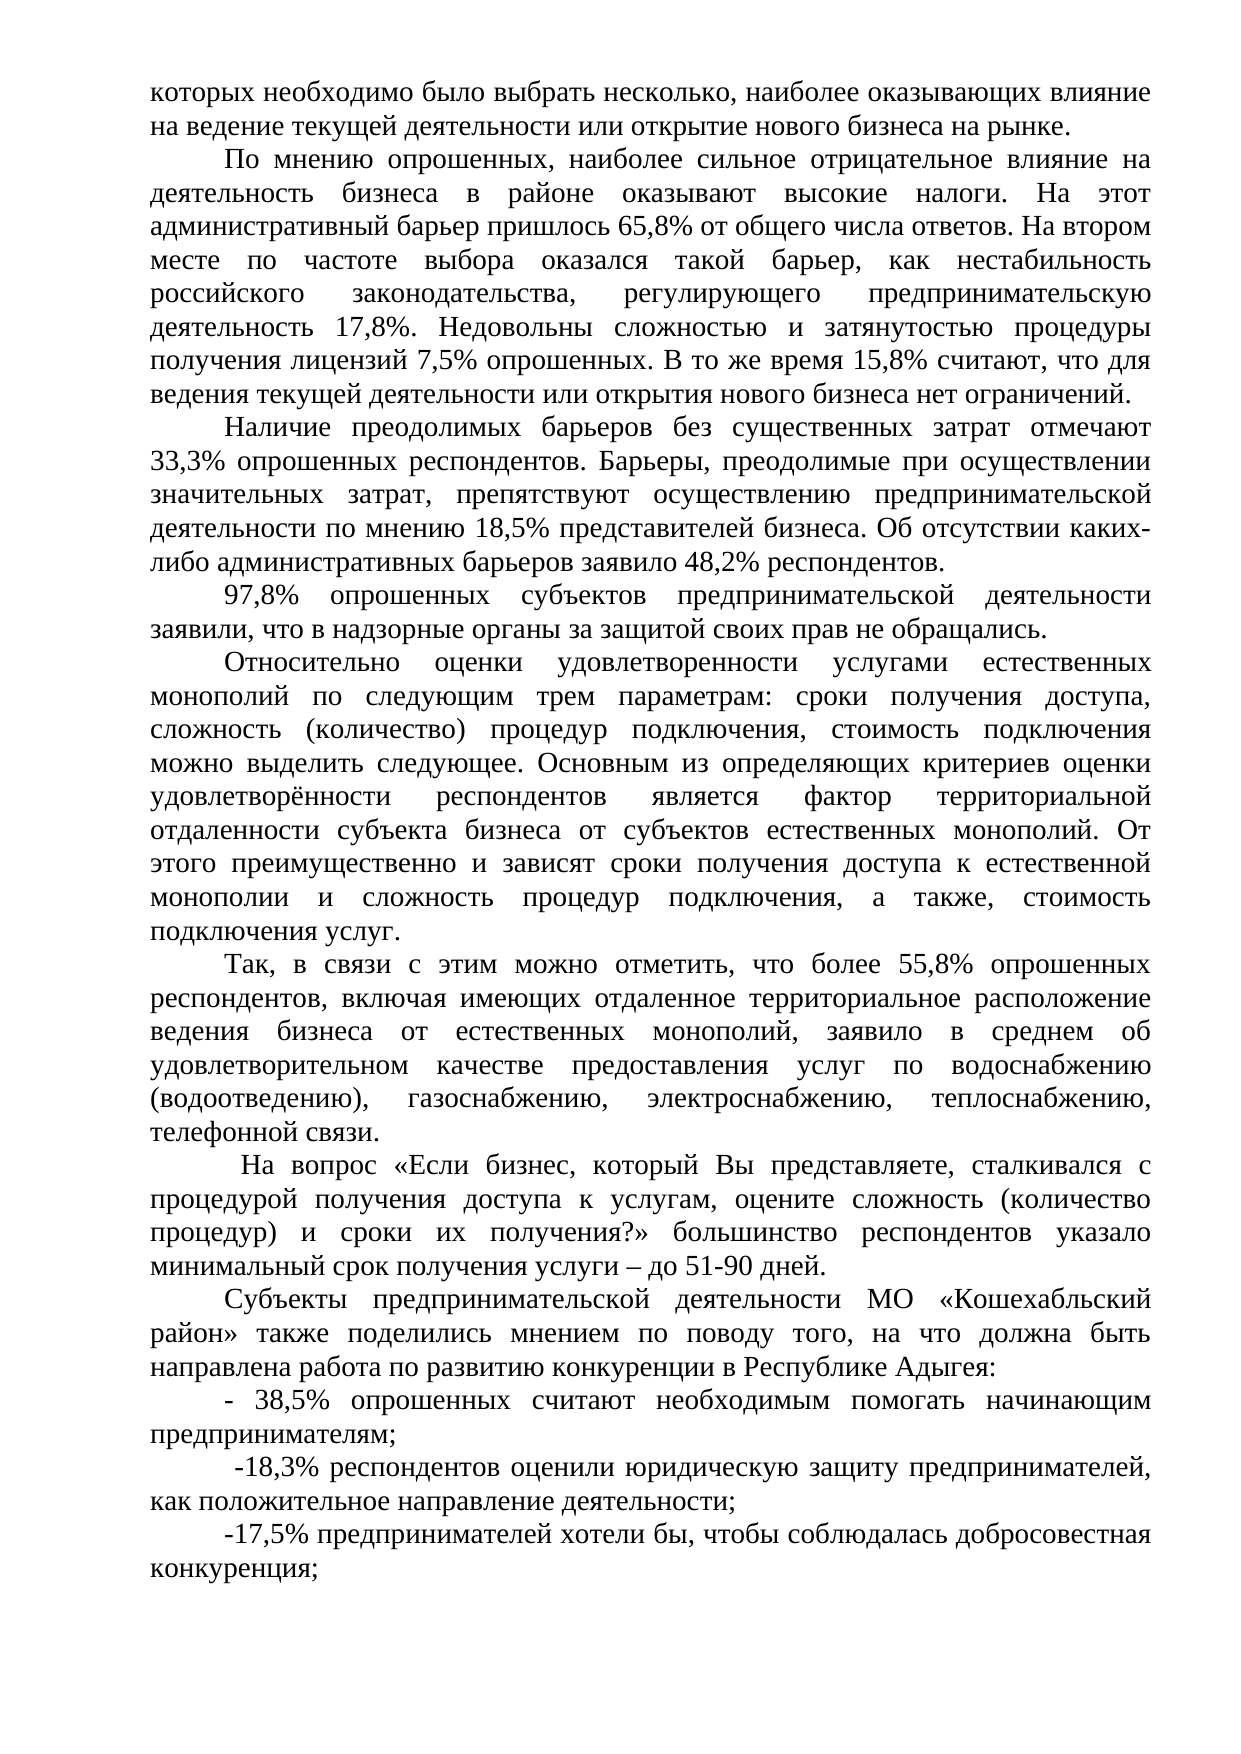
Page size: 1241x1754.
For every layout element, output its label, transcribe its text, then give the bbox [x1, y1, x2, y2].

text Относительно оценки удовлетворенности услугами естественных монополий по следующим трем параметрам: сроки получения доступа, сложность (количество) процедур подключения, стоимость подключения можно выделить следующее. Основным из определяющих критериев оценки удовлетворённости респондентов является фактор территориальной отдаленности субъекта бизнеса от субъектов естественных монополий. От этого преимущественно и зависят сроки получения доступа к естественной монополии и сложность процедур подключения, а также, стоимость подключения услуг. [150, 644, 1152, 946]
text По мнению опрошенных, наиболее сильное отрицательное влияние на деятельность бизнеса в районе оказывают высокие налоги. На этот административный барьер пришлось 65,8% от общего числа ответов. На втором месте по частоте выбора оказался такой барьер, как нестабильность российского законодательства, регулирующего предпринимательскую деятельность 17,8%. Недовольны сложностью и затянутостью процедуры получения лицензий 7,5% опрошенных. В то же время 15,8% считают, что для ведения текущей деятельности или открытия нового бизнеса нет ограничений. [150, 141, 1152, 409]
text На вопрос «Если бизнес, который Вы представляете, сталкивался с процедурой получения доступа к услугам, оцените сложность (количество процедур) и сроки их получения?» большинство респондентов указало минимальный срок получения услуги – до 51-90 дней. [150, 1147, 1152, 1282]
text 97,8% опрошенных субъектов предпринимательской деятельности заявили, что в надзорные органы за защитой своих прав не обращались. [150, 577, 1152, 644]
text - 38,5% опрошенных считают необходимым помогать начинающим предпринимателям; [150, 1382, 1152, 1449]
text Субъекты предпринимательской деятельности МО «Кошехабльский район» также поделились мнением по поводу того, на что должна быть направлена работа по развитию конкуренции в Республике Адыгея: [150, 1282, 1152, 1382]
text Наличие преодолимых барьеров без существенных затрат отмечают 33,3% опрошенных респондентов. Барьеры, преодолимые при осуществлении значительных затрат, препятствуют осуществлению предпринимательской деятельности по мнению 18,5% представителей бизнеса. Об отсутствии каких-либо административных барьеров заявило 48,2% респондентов. [150, 409, 1152, 577]
text -17,5% предпринимателей хотели бы, чтобы соблюдалась добросовестная конкуренция; [150, 1516, 1152, 1583]
text -18,3% респондентов оценили юридическую защиту предпринимателей, как положительное направление деятельности; [150, 1449, 1152, 1516]
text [150, 74, 1152, 141]
text Так, в связи с этим можно отметить, что более 55,8% опрошенных респондентов, включая имеющих отдаленное территориальное расположение ведения бизнеса от естественных монополий, заявило в среднем об удовлетворительном качестве предоставления услуг по водоснабжению (водоотведению), газоснабжению, электроснабжению, теплоснабжению, телефонной связи. [150, 946, 1152, 1147]
